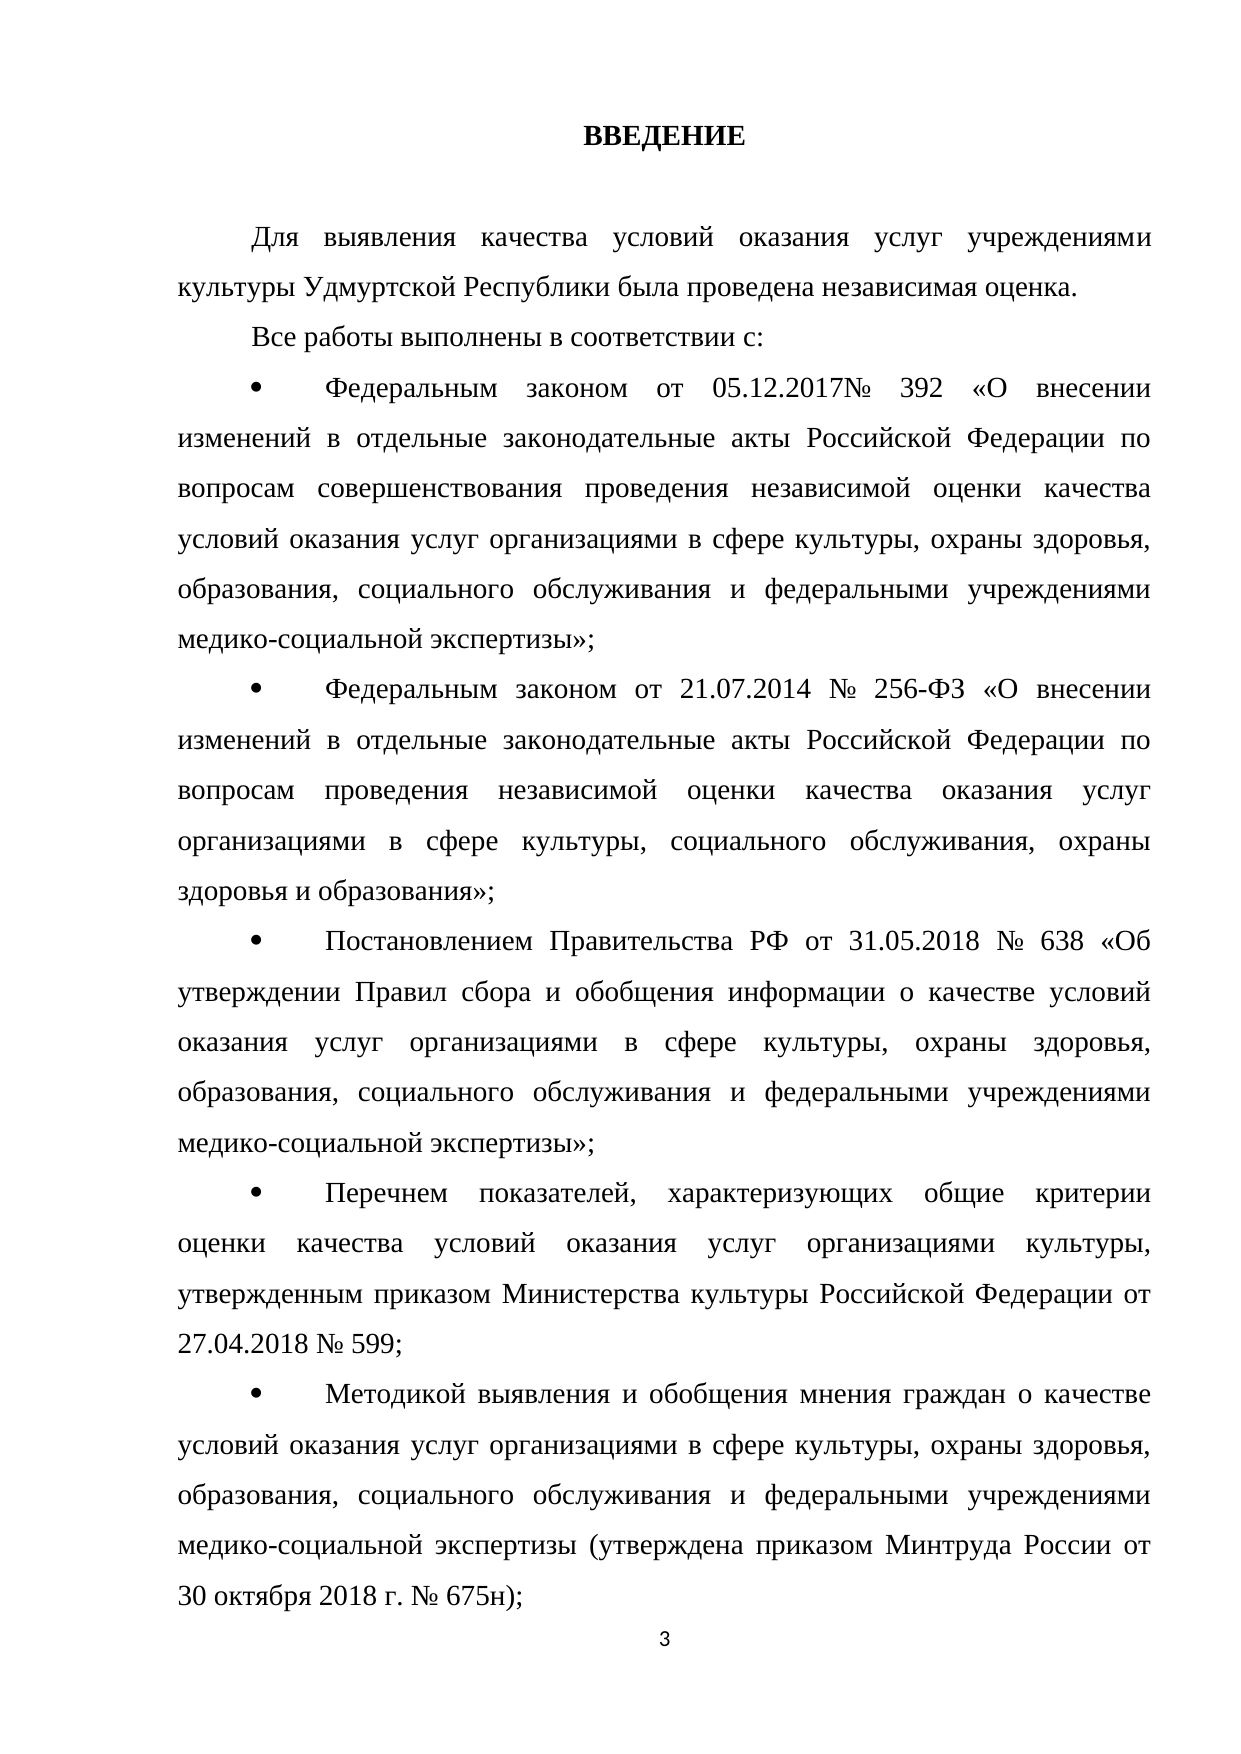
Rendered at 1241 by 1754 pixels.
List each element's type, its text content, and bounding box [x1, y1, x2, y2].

list Федеральным законом от 21.07.2014 № 256-ФЗ «О внесении изменений в отдельные законодательные акты Российской Федерации по вопросам проведения независимой оценки качества оказания услуг организациями в сфере культуры, социального обслуживания, охраны здоровья и образования»; [177, 672, 1152, 907]
subtitle ВВЕДЕНИЕ [177, 118, 1152, 152]
list Перечнем показателей, характеризующих общие критерии оценки качества условий оказания услуг организациями культуры, утвержденным приказом Министерства культуры Российской Федерации от 27.04.2018 № 599; [177, 1175, 1152, 1359]
list Федеральным законом от 05.12.2017№ 392 «О внесении изменений в отдельные законодательные акты Российской Федерации по вопросам совершенствования проведения независимой оценки качества условий оказания услуг организациями в сфере культуры, охраны здоровья, образования, социального обслуживания и федеральными учреждениями медико-социальной экспертизы»; [177, 370, 1152, 655]
list Методикой выявления и обобщения мнения граждан о качестве условий оказания услуг организациями в сфере культуры, охраны здоровья, образования, социального обслуживания и федеральными учреждениями медико-социальной экспертизы (утверждена приказом Минтруда России от 30 октября 2018 г. № 675н); [177, 1376, 1152, 1611]
list Постановлением Правительства РФ от 31.05.2018 № 638 «Об утверждении Правил сбора и обобщения информации о качестве условий оказания услуг организациями в сфере культуры, охраны здоровья, образования, социального обслуживания и федеральными учреждениями медико-социальной экспертизы»; [177, 923, 1152, 1158]
list Для выявления качества условий оказания услуг учреждениями культуры Удмуртской Республики была проведена независимая оценка. [177, 219, 1152, 303]
list Все работы выполнены в соответствии с: [177, 319, 1152, 353]
